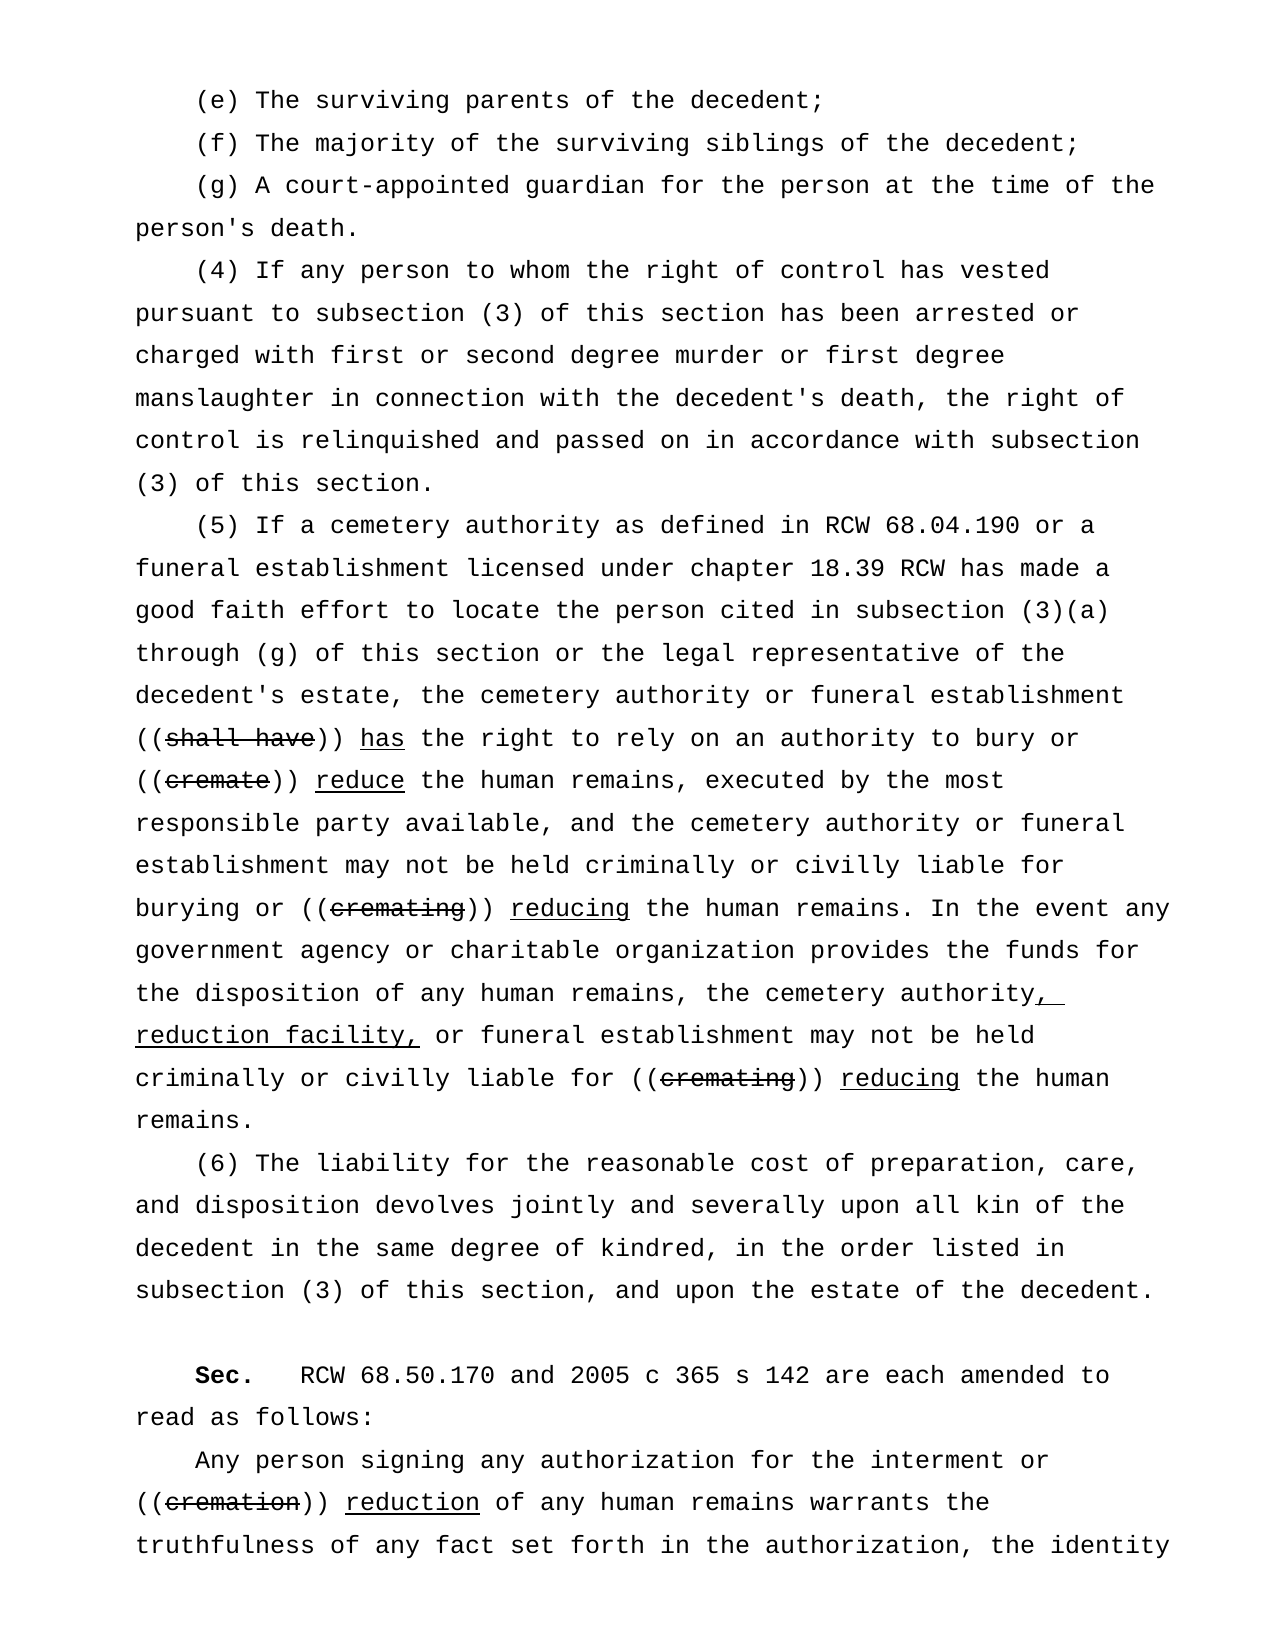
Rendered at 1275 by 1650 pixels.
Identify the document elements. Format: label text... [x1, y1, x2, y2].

text (6) The liability for the reasonable cost of preparation, care, and disposition devolves jointly and severally upon all kin of the decedent in the same degree of kindred, in the order listed in subsection (3) of this section, and upon the estate of the decedent. [135, 1137, 1170, 1307]
text (5) If a cemetery authority as defined in RCW 68.04.190 or a funeral establishment licensed under chapter 18.39 RCW has made a good faith effort to locate the person cited in subsection (3)(a) through (g) of this section or the legal representative of the decedent's estate, the cemetery authority or funeral establishment ((shall have)) has the right to rely on an authority to bury or ((cremate)) reduce the human remains, executed by the most responsible party available, and the cemetery authority or funeral establishment may not be held criminally or civilly liable for burying or ((cremating)) reducing the human remains. In the event any government agency or charitable organization provides the funds for the disposition of any human remains, the cemetery authority, reduction facility, or funeral establishment may not be held criminally or civilly liable for ((cremating)) reducing the human remains. [135, 500, 1170, 1137]
text (e) The surviving parents of the decedent; [135, 75, 1170, 117]
text Sec. RCW 68.50.170 and 2005 c 365 s 142 are each amended to read as follows: [135, 1349, 1170, 1434]
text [135, 1434, 1170, 1562]
text (f) The majority of the surviving siblings of the decedent; [135, 117, 1170, 160]
text (g) A court-appointed guardian for the person at the time of the person's death. [135, 160, 1170, 245]
text (4) If any person to whom the right of control has vested pursuant to subsection (3) of this section has been arrested or charged with first or second degree murder or first degree manslaughter in connection with the decedent's death, the right of control is relinquished and passed on in accordance with subsection (3) of this section. [135, 245, 1170, 500]
